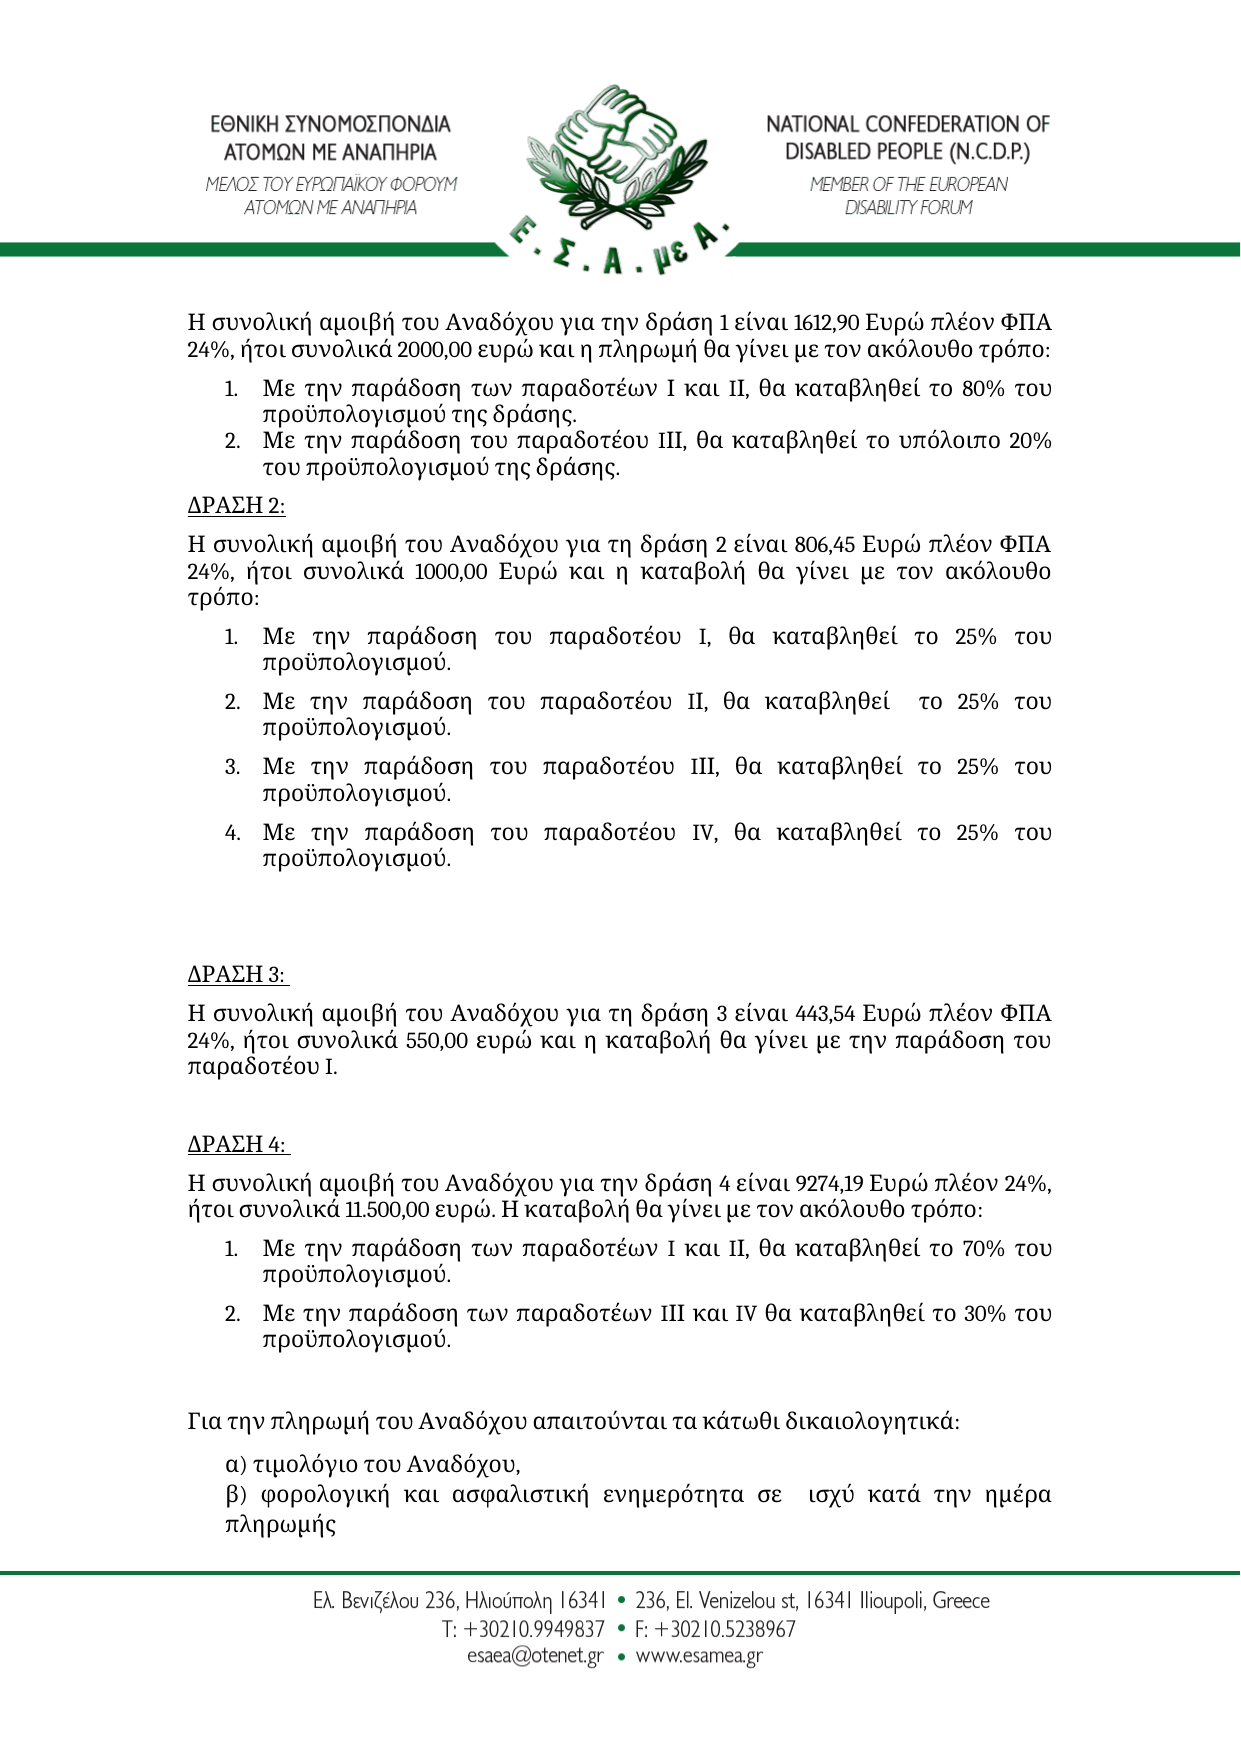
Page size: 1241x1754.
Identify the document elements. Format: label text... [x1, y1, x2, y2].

picture [0, 73, 1241, 311]
list Με την παράδοση των παραδοτέων Ι και IΙ, θα καταβληθεί το 80% του προϋπολογισμού της δράσης. [225, 375, 1053, 428]
text Η συνολική αμοιβή του Αναδόχου για τη δράση 2 είναι 806,45 Ευρώ πλέον ΦΠΑ 24%, ήτοι συνολικά 1000,00 Ευρώ και η καταβολή θα γίνει με τον ακόλουθο τρόπο: [187, 532, 1053, 611]
text ΔΡΑΣΗ 3: [187, 962, 1053, 988]
list Με την παράδοση του παραδοτέου IV, θα καταβληθεί το 25% του προϋπολογισμού. [225, 819, 1053, 872]
list α) τιμολόγιο του Αναδόχου, [225, 1451, 1053, 1478]
text Η συνολική αμοιβή του Αναδόχου για την δράση 4 είναι 9274,19 Ευρώ πλέον 24%, ήτοι συνολικά 11.500,00 ευρώ. Η καταβολή θα γίνει με τον ακόλουθο τρόπο: [187, 1170, 1053, 1223]
list Με την παράδοση του παραδοτέου IΙΙ, θα καταβληθεί το υπόλοιπο 20% του προϋπολογισμού της δράσης. [225, 428, 1053, 481]
text Η συνολική αμοιβή του Αναδόχου για τη δράση 3 είναι 443,54 Ευρώ πλέον ΦΠΑ 24%, ήτοι συνολικά 550,00 ευρώ και η καταβολή θα γίνει με την παράδοση του παραδοτέου I. [187, 1001, 1053, 1080]
text Η συνολική αμοιβή του Αναδόχου για την δράση 1 είναι 1612,90 Ευρώ πλέον ΦΠΑ 24%, ήτοι συνολικά 2000,00 ευρώ και η πληρωμή θα γίνει με τον ακόλουθο τρόπο: [187, 311, 1053, 363]
list Με την παράδοση των παραδοτέων IΙΙ και IV θα καταβληθεί το 30% του προϋπολογισμού. [225, 1301, 1053, 1353]
list Με την παράδοση του παραδοτέου IΙ, θα καταβληθεί το 25% του προϋπολογισμού. [225, 689, 1053, 742]
text ΔΡΑΣΗ 2: [187, 493, 1053, 519]
text Για την πληρωμή του Αναδόχου απαιτούνται τα κάτωθι δικαιολογητικά: [187, 1409, 1053, 1435]
text ΔΡΑΣΗ 4: [187, 1131, 1053, 1158]
picture [0, 1571, 1240, 1681]
list Με την παράδοση των παραδοτέων I και IΙ, θα καταβληθεί το 70% του προϋπολογισμού. [225, 1236, 1053, 1288]
list Με την παράδοση του παραδοτέου I, θα καταβληθεί το 25% του προϋπολογισμού. [225, 624, 1053, 676]
list β) φορολογική και ασφαλιστική ενημερότητα σε ισχύ κατά την ημέρα πληρωμής [225, 1482, 1053, 1538]
list Με την παράδοση του παραδοτέου IΙΙ, θα καταβληθεί το 25% του προϋπολογισμού. [225, 754, 1053, 807]
